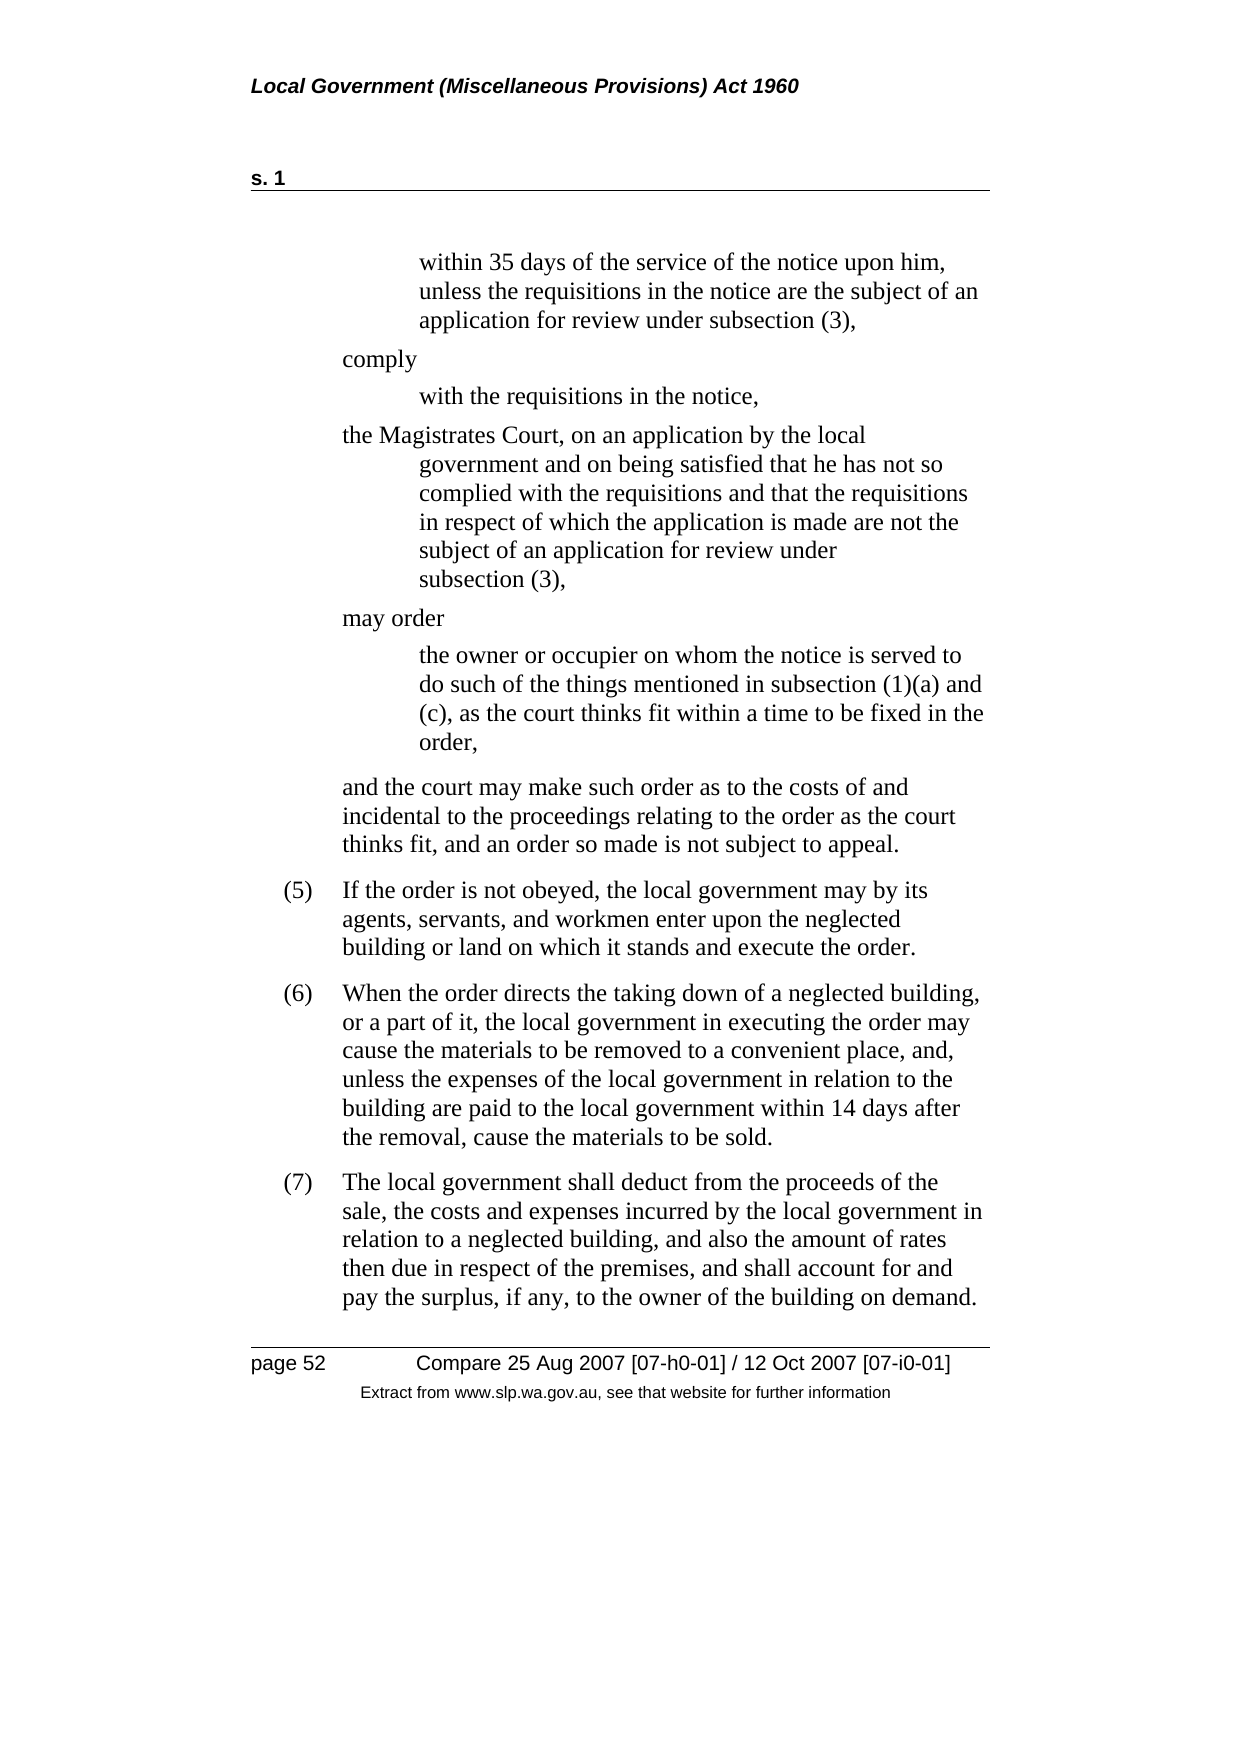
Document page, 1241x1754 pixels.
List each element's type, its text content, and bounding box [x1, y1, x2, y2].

text comply [251, 344, 990, 373]
text within 35 days of the service of the notice upon him, unless the requisitions in the notice are the subject of an application for review under subsection (3), [251, 247, 990, 334]
text and the court may make such order as to the costs of and incidental to the proceedings relating to the order as the court thinks fit, and an order so made is not subject to appeal. [251, 772, 990, 858]
text (5) If the order is not obeyed, the local government may by its agents, servants, and workmen enter upon the neglected building or land on which it stands and execute the order. [251, 875, 990, 961]
text the owner or occupier on whom the notice is served to do such of the things mentioned in subsection (1)(a) and (c), as the court thinks fit within a time to be fixed in the order, [251, 640, 990, 755]
text may order [251, 603, 990, 632]
text (6) When the order directs the taking down of a neglected building, or a part of it, the local government in executing the order may cause the materials to be removed to a convenient place, and, unless the expenses of the local government in relation to the building are paid to the local government within 14 days after the removal, cause the materials to be sold. [251, 978, 990, 1150]
text with the requisitions in the notice, [251, 381, 990, 410]
text (7) The local government shall deduct from the proceeds of the sale, the costs and expenses incurred by the local government in relation to a neglected building, and also the amount of rates then due in respect of the premises, and shall account for and pay the surplus, if any, to the owner of the building on demand. [251, 1167, 990, 1311]
text the Magistrates Court, on an application by the local government and on being satisfied that he has not so complied with the requisitions and that the requisitions in respect of which the application is made are not the subject of an application for review under subsection (3), [251, 420, 990, 593]
